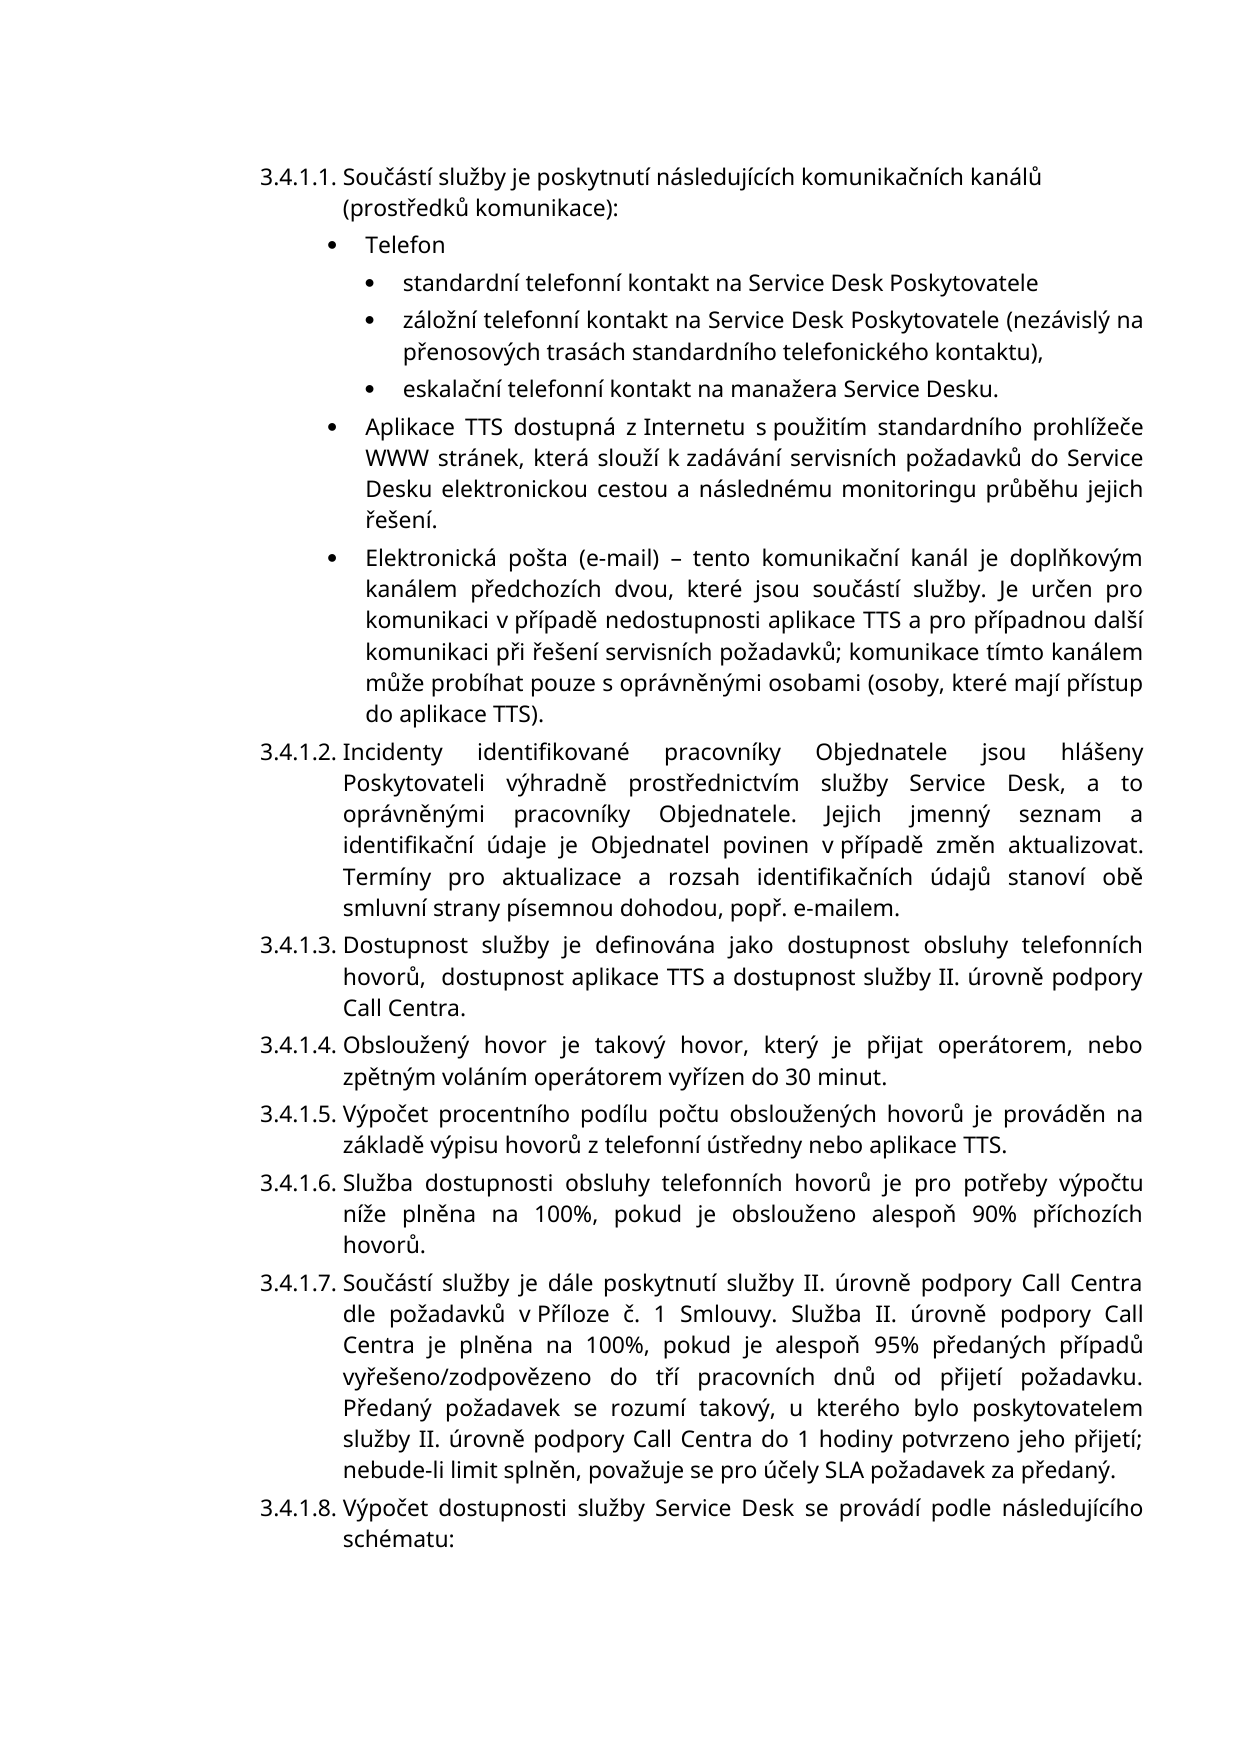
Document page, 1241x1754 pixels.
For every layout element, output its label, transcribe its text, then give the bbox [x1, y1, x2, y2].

list záložní telefonní kontakt na Service Desk Poskytovatele (nezávislý na přenosových trasách standardního telefonického kontaktu), [366, 304, 1144, 367]
list eskalační telefonní kontakt na manažera Service Desku. [366, 373, 1144, 404]
list Součástí služby je dále poskytnutí služby II. úrovně podpory Call Centra dle požadavků v Příloze č. 1 Smlouvy. Služba II. úrovně podpory Call Centra je plněna na 100%, pokud je alespoň 95% předaných případů vyřešeno/zodpovězeno do tří pracovních dnů od přijetí požadavku. Předaný požadavek se rozumí takový, u kterého bylo poskytovatelem služby II. úrovně podpory Call Centra do 1 hodiny potvrzeno jeho přijetí; nebude-li limit splněn, považuje se pro účely SLA požadavek za předaný. [260, 1267, 1144, 1486]
list Dostupnost služby je definována jako dostupnost obsluhy telefonních hovorů, dostupnost aplikace TTS a dostupnost služby II. úrovně podpory Call Centra. [260, 929, 1144, 1023]
list Telefon [328, 229, 1144, 261]
list Součástí služby je poskytnutí následujících komunikačních kanálů (prostředků komunikace): [260, 161, 1144, 223]
list standardní telefonní kontakt na Service Desk Poskytovatele [366, 267, 1144, 298]
list Výpočet procentního podílu počtu obsloužených hovorů je prováděn na základě výpisu hovorů z telefonní ústředny nebo aplikace TTS. [260, 1098, 1144, 1161]
list Výpočet dostupnosti služby Service Desk se provádí podle následujícího schématu: [260, 1492, 1144, 1554]
list Obsloužený hovor je takový hovor, který je přijat operátorem, nebo zpětným voláním operátorem vyřízen do 30 minut. [260, 1029, 1144, 1092]
list Služba dostupnosti obsluhy telefonních hovorů je pro potřeby výpočtu níže plněna na 100%, pokud je obslouženo alespoň 90% příchozích hovorů. [260, 1167, 1144, 1261]
list Aplikace TTS dostupná z Internetu s použitím standardního prohlížeče WWW stránek, která slouží k zadávání servisních požadavků do Service Desku elektronickou cestou a následnému monitoringu průběhu jejich řešení. [328, 411, 1144, 536]
list Incidenty identifikované pracovníky Objednatele jsou hlášeny Poskytovateli výhradně prostřednictvím služby Service Desk, a to oprávněnými pracovníky Objednatele. Jejich jmenný seznam a identifikační údaje je Objednatel povinen v případě změn aktualizovat. Termíny pro aktualizace a rozsah identifikačních údajů stanoví obě smluvní strany písemnou dohodou, popř. e-mailem. [260, 736, 1144, 923]
list Elektronická pošta (e-mail) – tento komunikační kanál je doplňkovým kanálem předchozích dvou, které jsou součástí služby. Je určen pro komunikaci v případě nedostupnosti aplikace TTS a pro případnou další komunikaci při řešení servisních požadavků; komunikace tímto kanálem může probíhat pouze s oprávněnými osobami (osoby, které mají přístup do aplikace TTS). [328, 542, 1144, 729]
